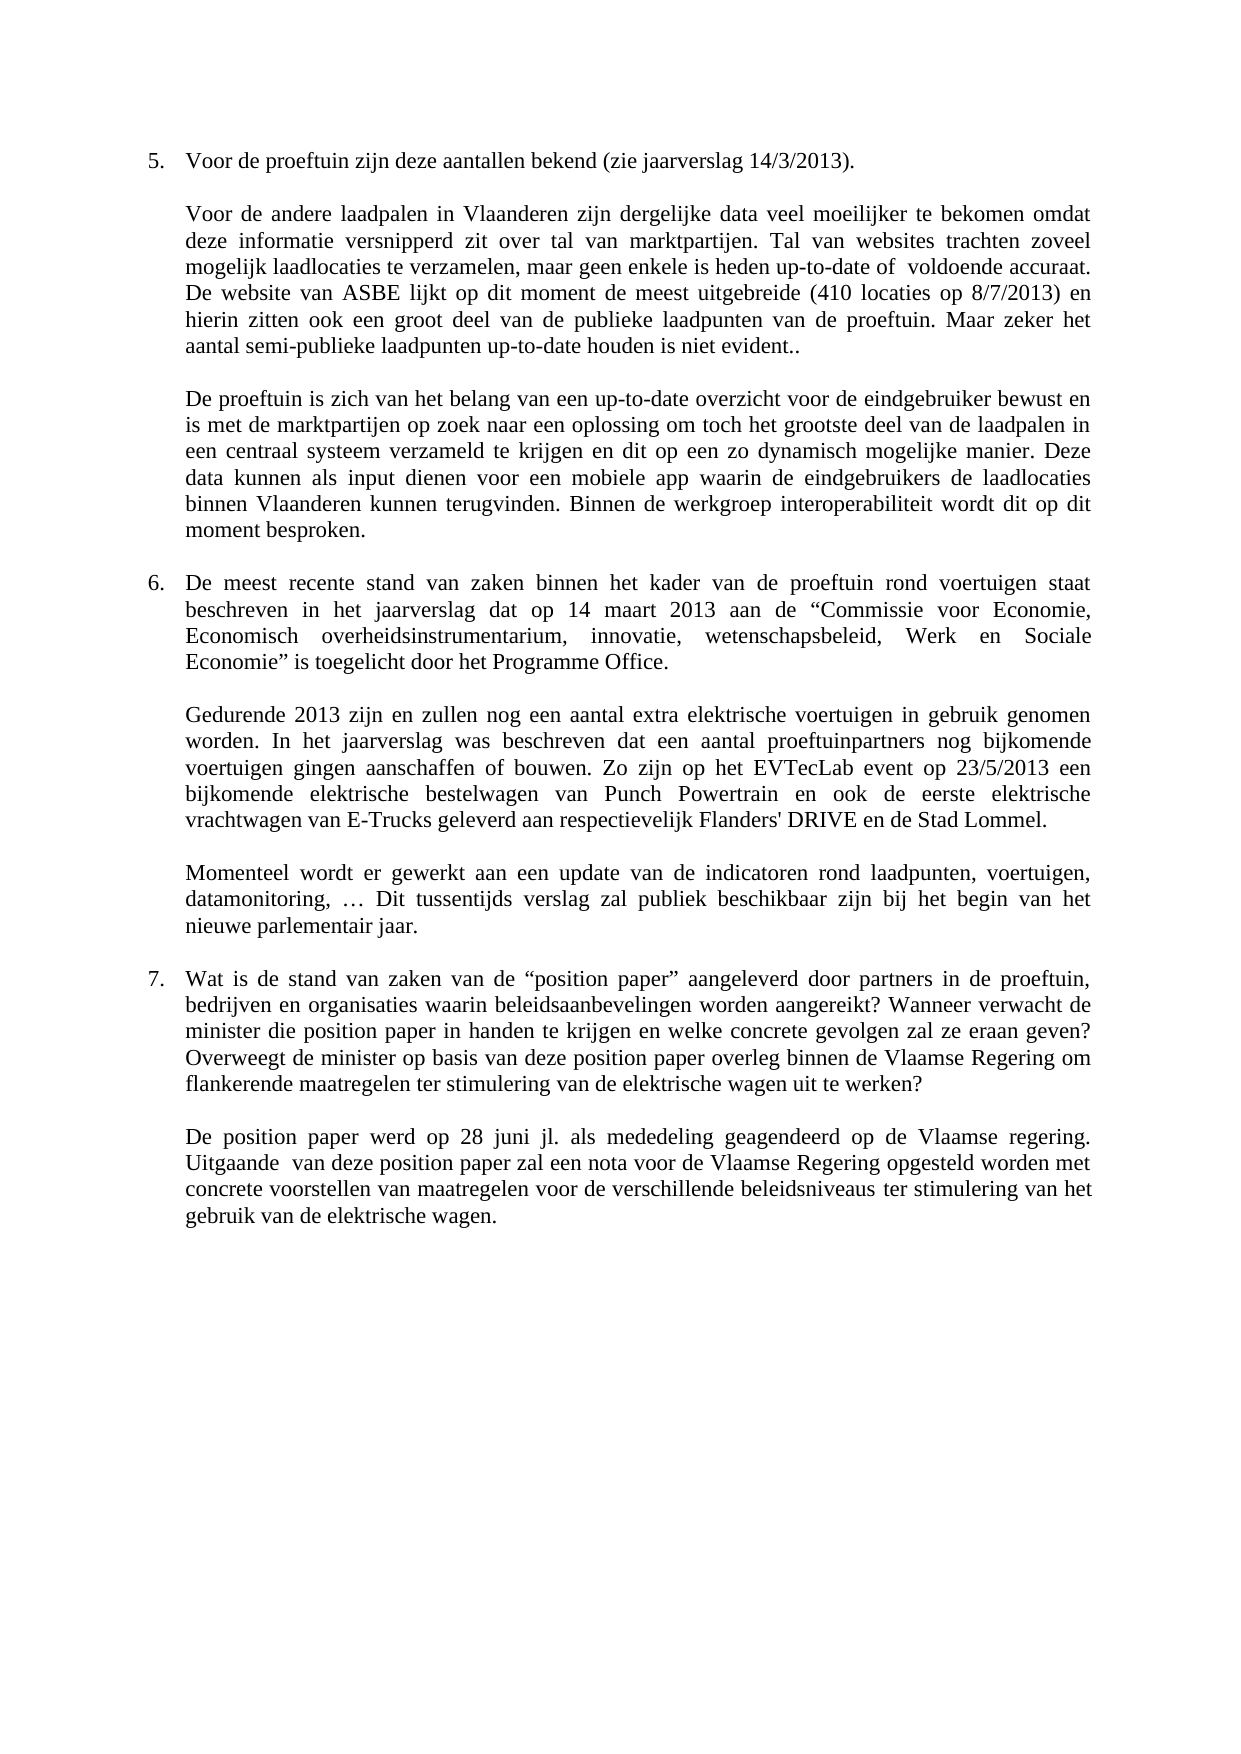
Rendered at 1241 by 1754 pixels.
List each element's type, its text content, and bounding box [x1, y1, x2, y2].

text De proeftuin is zich van het belang van een up-to-date overzicht voor de eindgebruiker bewust en is met de marktpartijen op zoek naar een oplossing om toch het grootste deel van de laadpalen in een centraal systeem verzameld te krijgen en dit op een zo dynamisch mogelijke manier. Deze data kunnen als input dienen voor een mobiele app waarin de eindgebruikers de laadlocaties binnen Vlaanderen kunnen terugvinden. Binnen de werkgroep interoperabiliteit wordt dit op dit moment besproken. [185, 385, 1093, 543]
list Wat is de stand van zaken van de “position paper” aangeleverd door partners in de proeftuin, bedrijven en organisaties waarin beleidsaanbevelingen worden aangereikt? Wanneer verwacht de minister die position paper in handen te krijgen en welke concrete gevolgen zal ze eraan geven? Overweegt de minister op basis van deze position paper overleg binnen de Vlaamse Regering om flankerende maatregelen ter stimulering van de elektrische wagen uit te werken? [148, 964, 1093, 1096]
text Gedurende 2013 zijn en zullen nog een aantal extra elektrische voertuigen in gebruik genomen worden. In het jaarverslag was beschreven dat een aantal proeftuinpartners nog bijkomende voertuigen gingen aanschaffen of bouwen. Zo zijn op het EVTecLab event op 23/5/2013 een bijkomende elektrische bestelwagen van Punch Powertrain en ook de eerste elektrische vrachtwagen van E-Trucks geleverd aan respectievelijk Flanders' DRIVE en de Stad Lommel. [185, 701, 1093, 833]
list De meest recente stand van zaken binnen het kader van de proeftuin rond voertuigen staat beschreven in het jaarverslag dat op 14 maart 2013 aan de “Commissie voor Economie, Economisch overheidsinstrumentarium, innovatie, wetenschapsbeleid, Werk en Sociale Economie” is toegelicht door het Programme Office. [148, 569, 1093, 675]
text Momenteel wordt er gewerkt aan een update van de indicatoren rond laadpunten, voertuigen, datamonitoring, … Dit tussentijds verslag zal publiek beschikbaar zijn bij het begin van het nieuwe parlementair jaar. [185, 859, 1093, 938]
text De position paper werd op 28 juni jl. als mededeling geagendeerd op de Vlaamse regering. Uitgaande van deze position paper zal een nota voor de Vlaamse Regering opgesteld worden met concrete voorstellen van maatregelen voor de verschillende beleidsniveaus ter stimulering van het gebruik van de elektrische wagen. [185, 1123, 1093, 1228]
text Voor de andere laadpalen in Vlaanderen zijn dergelijke data veel moeilijker te bekomen omdat deze informatie versnipperd zit over tal van marktpartijen. Tal van websites trachten zoveel mogelijk laadlocaties te verzamelen, maar geen enkele is heden up-to-date of voldoende accuraat. De website van ASBE lijkt op dit moment de meest uitgebreide (410 locaties op 8/7/2013) en hierin zitten ook een groot deel van de publieke laadpunten van de proeftuin. Maar zeker het aantal semi-publieke laadpunten up-to-date houden is niet evident.. [185, 200, 1093, 358]
list Voor de proeftuin zijn deze aantallen bekend (zie jaarverslag 14/3/2013). [148, 148, 1093, 174]
